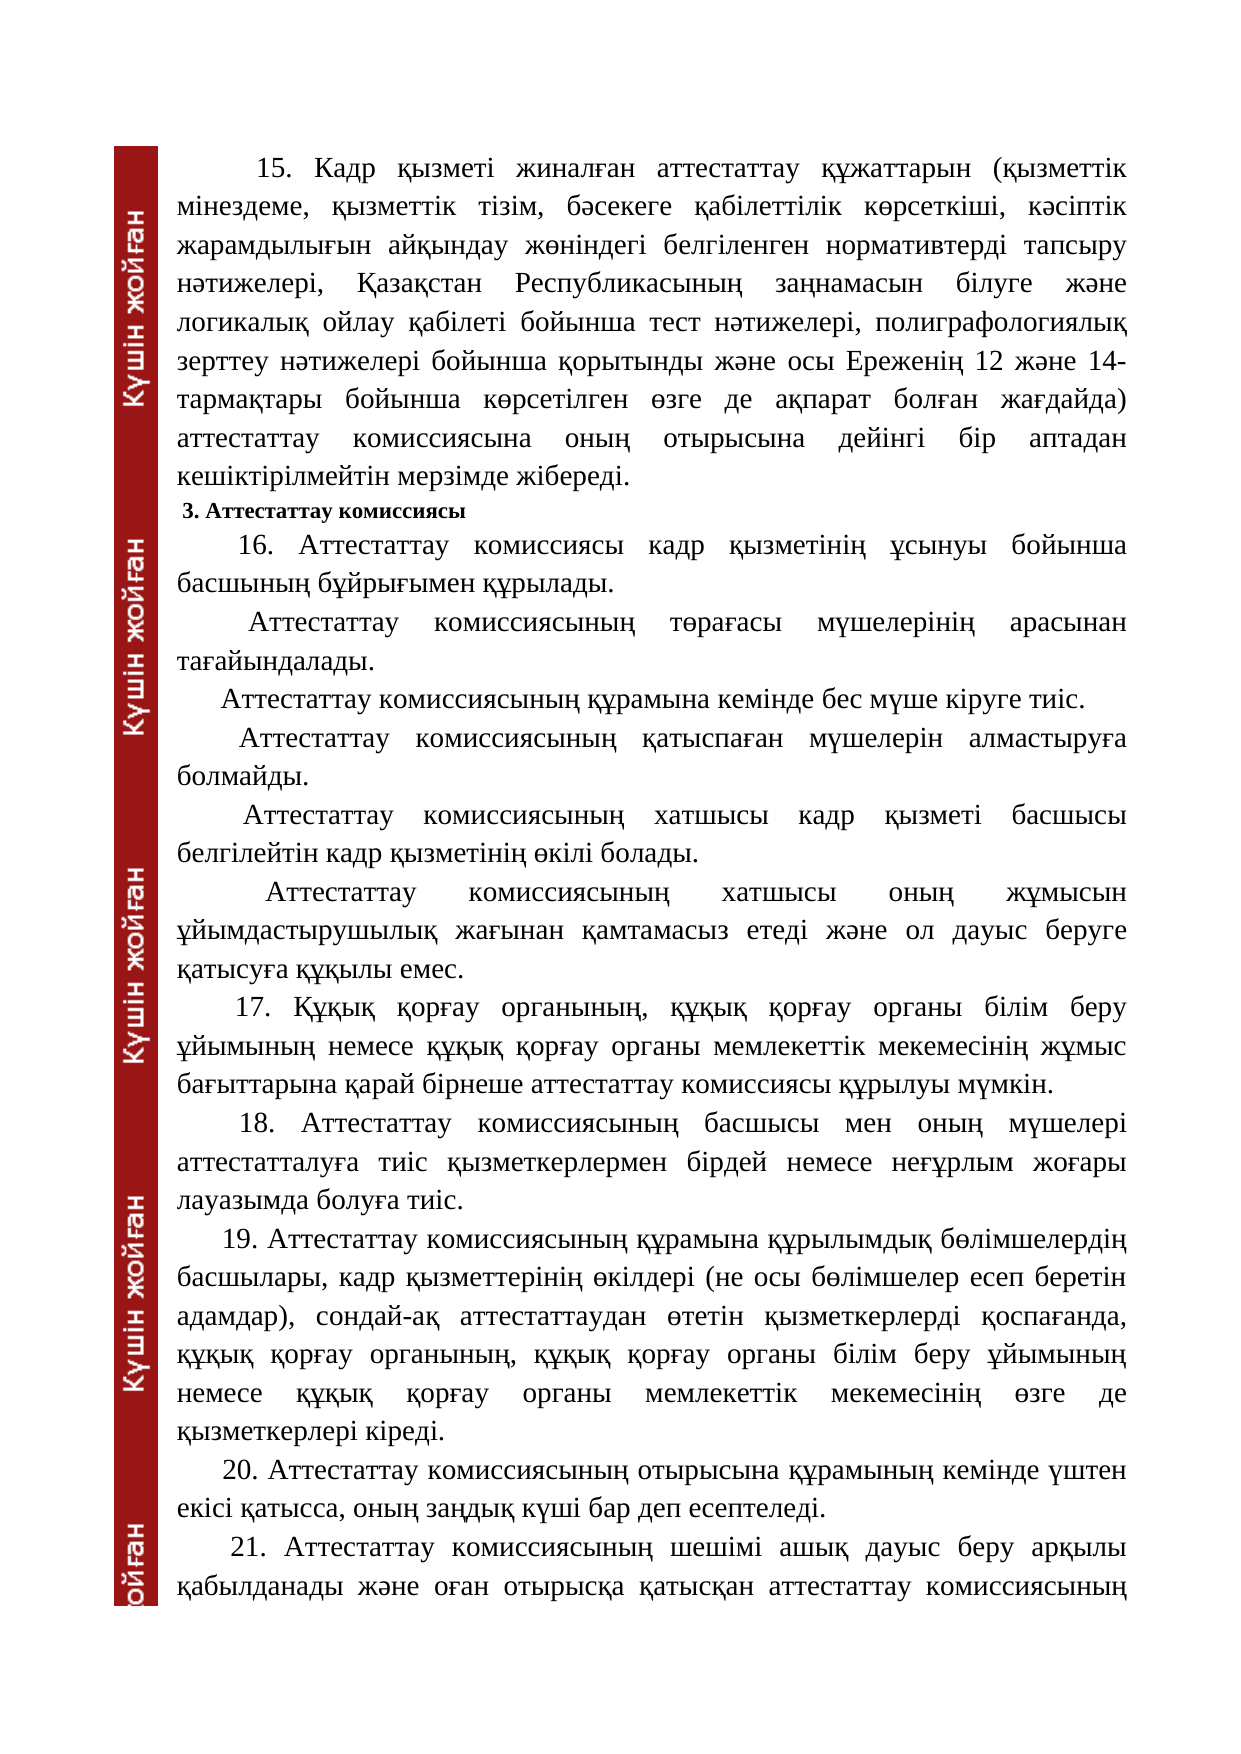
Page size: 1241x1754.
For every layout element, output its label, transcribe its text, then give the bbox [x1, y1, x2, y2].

picture [114, 492, 158, 497]
picture [114, 1216, 158, 1221]
text 15. Кадр қызметі жиналған аттестаттау құжаттарын (қызметтік мінездеме, қызметтік тізім, бәсекеге қабілеттілік көрсеткіші, кәсіптік жарамдылығын айқындау жөніндегі белгіленген нормативтерді тапсыру нәтижелері, Қазақстан Республикасының заңнамасын білуге және логикалық ойлау қабілеті бойынша тест нәтижелері, полиграфологиялық зерттеу нәтижелері бойынша қорытынды және осы Ереженің 12 және 14-тармақтары бойынша көрсетілген өзге де ақпарат болған жағдайда) аттестаттау комиссиясына оның отырысына дейінгі бір аптадан кешіктірілмейтін мерзімде жібереді. [112, 150, 1128, 492]
text Аттестаттау комиссиясының хатшысы оның жұмысын ұйымдастырушылық жағынан қамтамасыз етеді және ол дауыс беруге қатысуға құқылы емес. [112, 874, 1128, 984]
picture [114, 676, 158, 681]
picture [114, 715, 158, 720]
picture [114, 146, 158, 150]
picture [114, 1601, 158, 1606]
picture [114, 869, 158, 874]
text Аттестаттау комиссиясының қатыспаған мүшелерін алмастыруға болмайды. [112, 720, 1128, 792]
text 17. Құқық қорғау органының, құқық қорғау органы білім беру ұйымының немесе құқық қорғау органы мемлекеттік мекемесінің жұмыс бағыттарына қарай бірнеше аттестаттау комиссиясы құрылуы мүмкін. [112, 989, 1128, 1100]
picture [114, 523, 158, 527]
picture [114, 984, 158, 989]
text 19. Аттестаттау комиссиясының құрамына құрылымдық бөлімшелердің басшылары, кадр қызметтерінің өкілдері (не осы бөлімшелер есеп беретін адамдар), сондай-ақ аттестаттаудан өтетін қызметкерлерді қоспағанда, құқық қорғау органының, құқық қорғау органы білім беру ұйымының немесе құқық қорғау органы мемлекеттік мекемесінің өзге де қызметкерлері кіреді. [112, 1221, 1128, 1447]
picture [114, 599, 158, 604]
picture [114, 792, 158, 797]
text Аттестаттау комиссиясының хатшысы кадр қызметі басшысы белгілейтін кадр қызметінің өкілі болады. [112, 797, 1128, 869]
text 18. Аттестаттау комиссиясының басшысы мен оның мүшелері аттестатталуға тиіс қызметкерлермен бірдей немесе неғұрлым жоғары лауазымда болуға тиіс. [112, 1105, 1128, 1216]
text Аттестаттау комиссиясының құрамына кемінде бес мүше кіруге тиіс. [112, 681, 1128, 715]
picture [114, 1100, 158, 1105]
text 16. Аттестаттау комиссиясы кадр қызметінің ұсынуы бойынша басшының бұйрығымен құрылады. [112, 527, 1128, 599]
picture [114, 1447, 158, 1452]
text 3. Аттестаттау комиссиясы [112, 497, 1128, 523]
picture [114, 1524, 158, 1529]
text Аттестаттау комиссиясының төрағасы мүшелерінің арасынан тағайындалады. [112, 604, 1128, 676]
text 20. Аттестаттау комиссиясының отырысына құрамының кемінде үштен екісі қатысса, оның заңдық күші бар деп есептеледі. [112, 1452, 1128, 1524]
